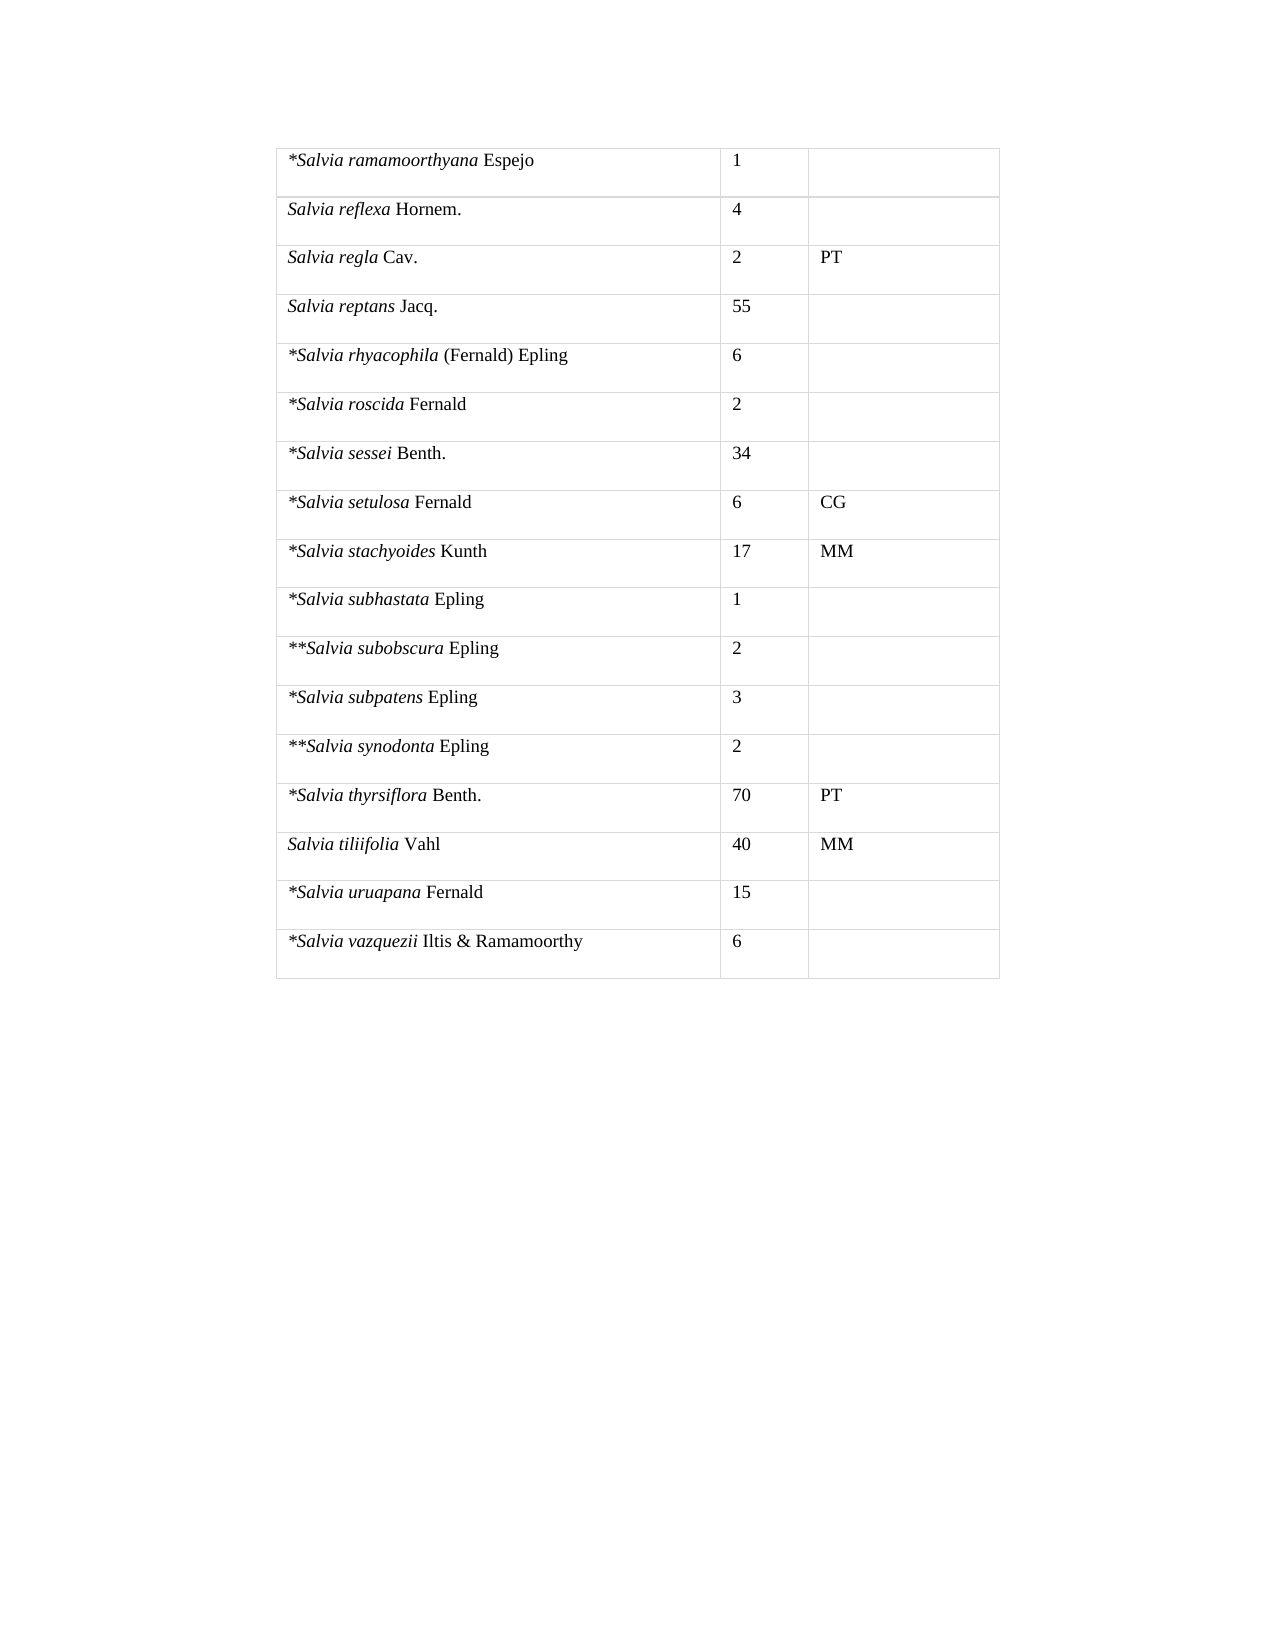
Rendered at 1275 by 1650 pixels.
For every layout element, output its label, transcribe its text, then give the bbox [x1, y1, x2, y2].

table_cell [809, 198, 999, 245]
table_cell 2 [721, 393, 808, 441]
table_cell [809, 735, 999, 783]
table_cell *Salvia vazquezii Iltis & Ramamoorthy [277, 930, 720, 978]
table_cell *Salvia subpatens Epling [277, 686, 720, 734]
table_cell 6 [721, 491, 808, 538]
table_cell [809, 344, 999, 392]
table_cell [809, 442, 999, 489]
table_cell MM [809, 540, 999, 587]
table_cell [809, 149, 999, 196]
table_cell [809, 588, 999, 636]
table_cell Salvia tiliifolia Vahl [277, 833, 720, 880]
table_cell [809, 686, 999, 734]
table_cell MM [809, 833, 999, 880]
table_cell *Salvia subhastata Epling [277, 588, 720, 636]
table_cell 1 [721, 149, 808, 196]
table_cell [809, 393, 999, 441]
table_cell 2 [721, 735, 808, 783]
table_cell **Salvia subobscura Epling [277, 637, 720, 685]
table_cell 55 [721, 295, 808, 343]
table_cell [809, 295, 999, 343]
table_cell Salvia reptans Jacq. [277, 295, 720, 343]
table_cell 70 [721, 784, 808, 832]
table_cell 3 [721, 686, 808, 734]
table_cell *Salvia uruapana Fernald [277, 881, 720, 929]
table_cell *Salvia rhyacophila (Fernald) Epling [277, 344, 720, 392]
table_cell [809, 637, 999, 685]
table_cell *Salvia sessei Benth. [277, 442, 720, 489]
table_cell PT [809, 784, 999, 832]
table_cell [809, 930, 999, 978]
table_cell *Salvia ramamoorthyana Espejo [277, 149, 720, 196]
table_cell 6 [721, 930, 808, 978]
table_cell Salvia regla Cav. [277, 246, 720, 294]
table_cell CG [809, 491, 999, 538]
table_cell *Salvia thyrsiflora Benth. [277, 784, 720, 832]
table_cell 34 [721, 442, 808, 489]
table_cell 2 [721, 637, 808, 685]
table_cell 40 [721, 833, 808, 880]
table_cell 2 [721, 246, 808, 294]
table_cell 6 [721, 344, 808, 392]
table_cell *Salvia setulosa Fernald [277, 491, 720, 538]
table_cell *Salvia roscida Fernald [277, 393, 720, 441]
table_cell **Salvia synodonta Epling [277, 735, 720, 783]
table_cell 1 [721, 588, 808, 636]
table_cell 4 [721, 198, 808, 245]
table_cell [809, 881, 999, 929]
table_cell 17 [721, 540, 808, 587]
table_cell Salvia reflexa Hornem. [277, 198, 720, 245]
table_cell 15 [721, 881, 808, 929]
table_cell PT [809, 246, 999, 294]
table_cell *Salvia stachyoides Kunth [277, 540, 720, 587]
